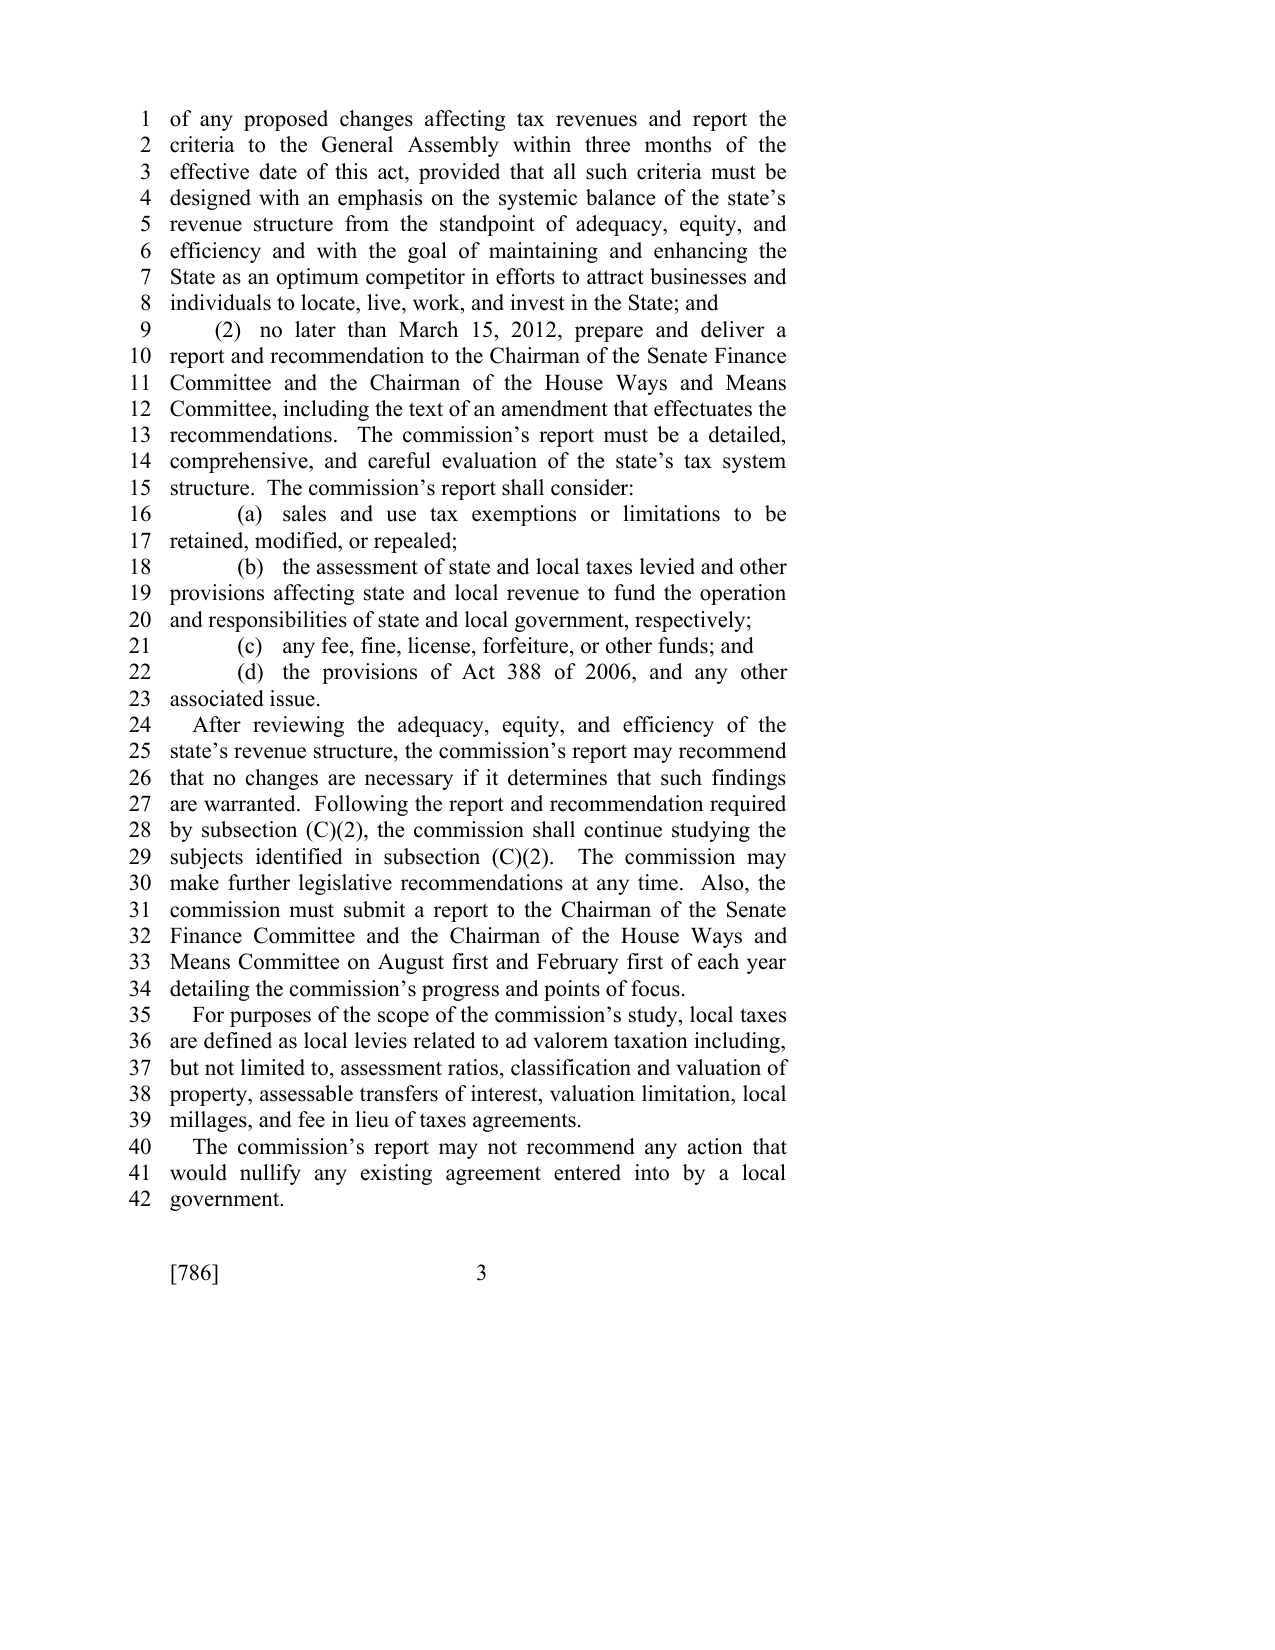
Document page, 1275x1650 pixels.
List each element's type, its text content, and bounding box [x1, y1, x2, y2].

text After reviewing the adequacy, equity, and efficiency of the state’s revenue structure, the commission’s report may recommend that no changes are necessary if it determines that such findings are warranted. Following the report and recommendation required by subsection (C)(2), the commission shall continue studying the subjects identified in subsection (C)(2). The commission may make further legislative recommendations at any time. Also, the commission must submit a report to the Chairman of the Senate Finance Committee and the Chairman of the House Ways and Means Committee on August first and February first of each year detailing the commission’s progress and points of focus. [169, 711, 787, 1001]
text (c) any fee, fine, license, forfeiture, or other funds; and [169, 632, 787, 658]
text (b) the assessment of state and local taxes levied and other provisions affecting state and local revenue to fund the operation and responsibilities of state and local government, respectively; [169, 553, 787, 632]
text (a) sales and use tax exemptions or limitations to be retained, modified, or repealed; [169, 500, 787, 553]
text (d) the provisions of Act 388 of 2006, and any other associated issue. [169, 658, 787, 711]
text For purposes of the scope of the commission’s study, local taxes are defined as local levies related to ad valorem taxation including, but not limited to, assessment ratios, classification and valuation of property, assessable transfers of interest, valuation limitation, local millages, and fee in lieu of taxes agreements. [169, 1001, 787, 1133]
text The commission’s report may not recommend any action that would nullify any existing agreement entered into by a local government. [169, 1133, 787, 1212]
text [169, 105, 787, 316]
text (2) no later than March 15, 2012, prepare and deliver a report and recommendation to the Chairman of the Senate Finance Committee and the Chairman of the House Ways and Means Committee, including the text of an amendment that effectuates the recommendations. The commission’s report must be a detailed, comprehensive, and careful evaluation of the state’s tax system structure. The commission’s report shall consider: [169, 316, 787, 500]
